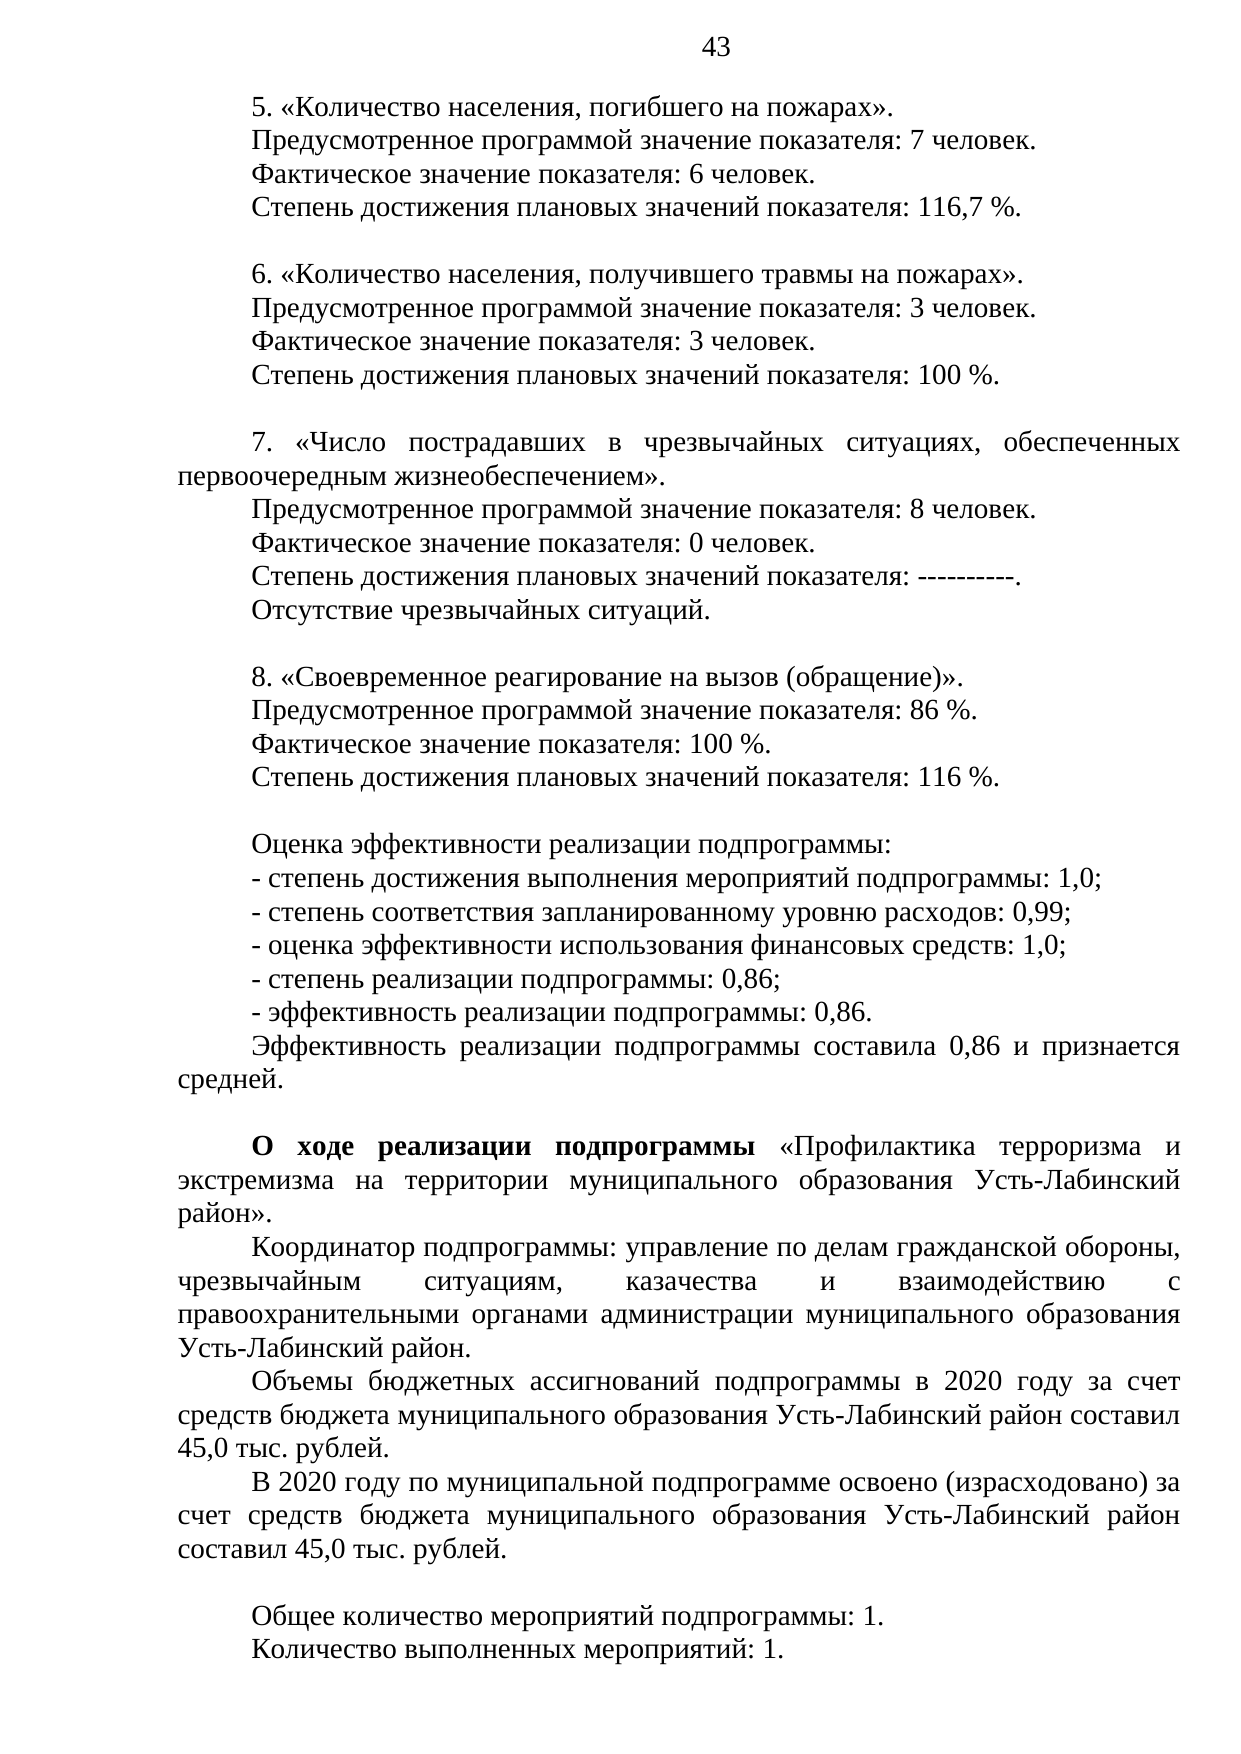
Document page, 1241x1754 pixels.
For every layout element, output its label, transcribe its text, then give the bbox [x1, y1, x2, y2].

text Предусмотренное программой значение показателя: 86 %. [177, 692, 1181, 726]
text Степень достижения плановых значений показателя: ----------. [177, 558, 1181, 592]
text Общее количество мероприятий подпрограммы: 1. [177, 1598, 1181, 1632]
text Отсутствие чрезвычайных ситуаций. [177, 592, 1181, 625]
text В 2020 году по муниципальной подпрограмме освоено (израсходовано) за счет средств бюджета муниципального образования Усть-Лабинский район составил 45,0 тыс. рублей. [177, 1464, 1181, 1564]
text Фактическое значение показателя: 0 человек. [177, 525, 1181, 558]
text Эффективность реализации подпрограммы составила 0,86 и признается средней. [177, 1028, 1181, 1095]
text Фактическое значение показателя: 6 человек. [177, 156, 1181, 189]
text Объемы бюджетных ассигнований подпрограммы в 2020 году за счет средств бюджета муниципального образования Усть-Лабинский район составил 45,0 тыс. рублей. [177, 1363, 1181, 1464]
text Координатор подпрограммы: управление по делам гражданской обороны, чрезвычайным ситуациям, казачества и взаимодействию с правоохранительными органами администрации муниципального образования Усть-Лабинский район. [177, 1229, 1181, 1363]
text 5. «Количество населения, погибшего на пожарах». [177, 89, 1181, 122]
text Степень достижения плановых значений показателя: 100 %. [177, 357, 1181, 391]
text 7. «Число пострадавших в чрезвычайных ситуациях, обеспеченных первоочередным жизнеобеспечением». [177, 424, 1181, 491]
text - степень достижения выполнения мероприятий подпрограммы: 1,0; [177, 860, 1181, 894]
text - эффективность реализации подпрограммы: 0,86. [177, 994, 1181, 1028]
text Количество выполненных мероприятий: 1. [177, 1632, 1181, 1665]
text Оценка эффективности реализации подпрограммы: [177, 827, 1181, 860]
text - оценка эффективности использования финансовых средств: 1,0; [177, 927, 1181, 961]
text 6. «Количество населения, получившего травмы на пожарах». [177, 256, 1181, 290]
text Предусмотренное программой значение показателя: 8 человек. [177, 491, 1181, 525]
text Предусмотренное программой значение показателя: 3 человек. [177, 290, 1181, 323]
text Фактическое значение показателя: 100 %. [177, 726, 1181, 759]
text Предусмотренное программой значение показателя: 7 человек. [177, 122, 1181, 156]
text - степень реализации подпрограммы: 0,86; [177, 961, 1181, 994]
text Степень достижения плановых значений показателя: 116,7 %. [177, 189, 1181, 223]
text О ходе реализации подпрограммы «Профилактика терроризма и экстремизма на территории муниципального образования Усть-Лабинский район». [177, 1128, 1181, 1229]
text - степень соответствия запланированному уровню расходов: 0,99; [177, 894, 1181, 927]
text Фактическое значение показателя: 3 человек. [177, 323, 1181, 357]
text Степень достижения плановых значений показателя: 116 %. [177, 759, 1181, 793]
text 8. «Своевременное реагирование на вызов (обращение)». [177, 659, 1181, 692]
